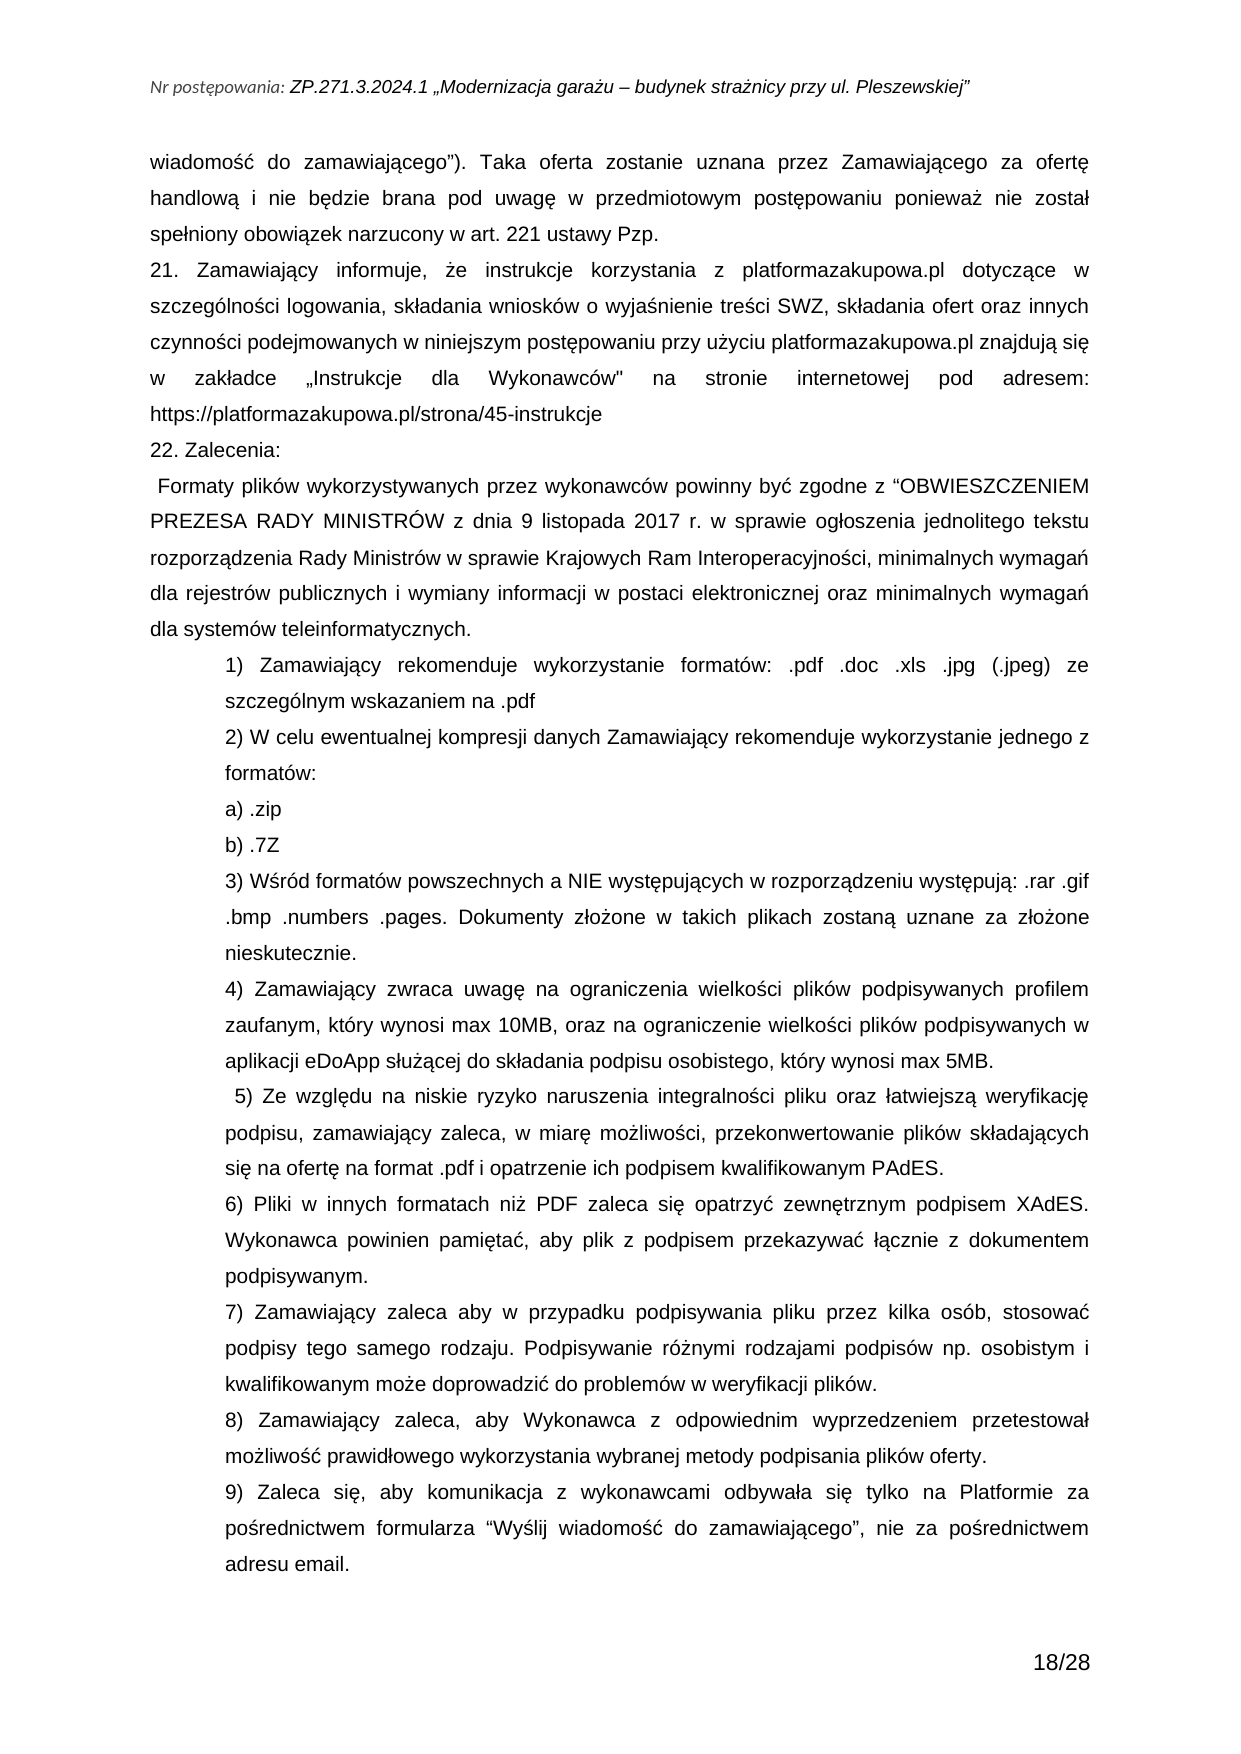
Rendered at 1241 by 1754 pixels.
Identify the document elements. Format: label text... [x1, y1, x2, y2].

text a) .zip [150, 797, 1090, 821]
text b) .7Z [150, 833, 1090, 857]
text 9) Zaleca się, aby komunikacja z wykonawcami odbywała się tylko na Platformie za pośrednictwem formularza “Wyślij wiadomość do zamawiającego”, nie za pośrednictwem adresu email. [225, 1480, 1090, 1576]
text 22. Zalecenia: [150, 437, 1090, 461]
text 7) Zamawiający zaleca aby w przypadku podpisywania pliku przez kilka osób, stosować podpisy tego samego rodzaju. Podpisywanie różnymi rodzajami podpisów np. osobistym i kwalifikowanym może doprowadzić do problemów w weryfikacji plików. [225, 1300, 1090, 1396]
text 8) Zamawiający zaleca, aby Wykonawca z odpowiednim wyprzedzeniem przetestował możliwość prawidłowego wykorzystania wybranej metody podpisania plików oferty. [225, 1408, 1090, 1468]
text 4) Zamawiający zwraca uwagę na ograniczenia wielkości plików podpisywanych profilem zaufanym, który wynosi max 10MB, oraz na ograniczenie wielkości plików podpisywanych w aplikacji eDoApp służącej do składania podpisu osobistego, który wynosi max 5MB. [225, 977, 1090, 1072]
text Formaty plików wykorzystywanych przez wykonawców powinny być zgodne z “OBWIESZCZENIEM PREZESA RADY MINISTRÓW z dnia 9 listopada 2017 r. w sprawie ogłoszenia jednolitego tekstu rozporządzenia Rady Ministrów w sprawie Krajowych Ram Interoperacyjności, minimalnych wymagań dla rejestrów publicznych i wymiany informacji w postaci elektronicznej oraz minimalnych wymagań dla systemów teleinformatycznych. [150, 473, 1090, 641]
text 6) Pliki w innych formatach niż PDF zaleca się opatrzyć zewnętrznym podpisem XAdES. Wykonawca powinien pamiętać, aby plik z podpisem przekazywać łącznie z dokumentem podpisywanym. [225, 1192, 1090, 1288]
text 5) Ze względu na niskie ryzyko naruszenia integralności pliku oraz łatwiejszą weryfikację podpisu, zamawiający zaleca, w miarę możliwości, przekonwertowanie plików składających się na ofertę na format .pdf i opatrzenie ich podpisem kwalifikowanym PAdES. [225, 1084, 1090, 1180]
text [150, 150, 1090, 246]
text 3) Wśród formatów powszechnych a NIE występujących w rozporządzeniu występują: .rar .gif .bmp .numbers .pages. Dokumenty złożone w takich plikach zostaną uznane za złożone nieskutecznie. [225, 869, 1090, 964]
text 1) Zamawiający rekomenduje wykorzystanie formatów: .pdf .doc .xls .jpg (.jpeg) ze szczególnym wskazaniem na .pdf [225, 653, 1090, 713]
text 21. Zamawiający informuje, że instrukcje korzystania z platformazakupowa.pl dotyczące w szczególności logowania, składania wniosków o wyjaśnienie treści SWZ, składania ofert oraz innych czynności podejmowanych w niniejszym postępowaniu przy użyciu platformazakupowa.pl znajdują się w zakładce „Instrukcje dla Wykonawców" na stronie internetowej pod adresem: https://platformazakupowa.pl/strona/45-instrukcje [150, 258, 1090, 426]
text 2) W celu ewentualnej kompresji danych Zamawiający rekomenduje wykorzystanie jednego z formatów: [225, 725, 1090, 785]
